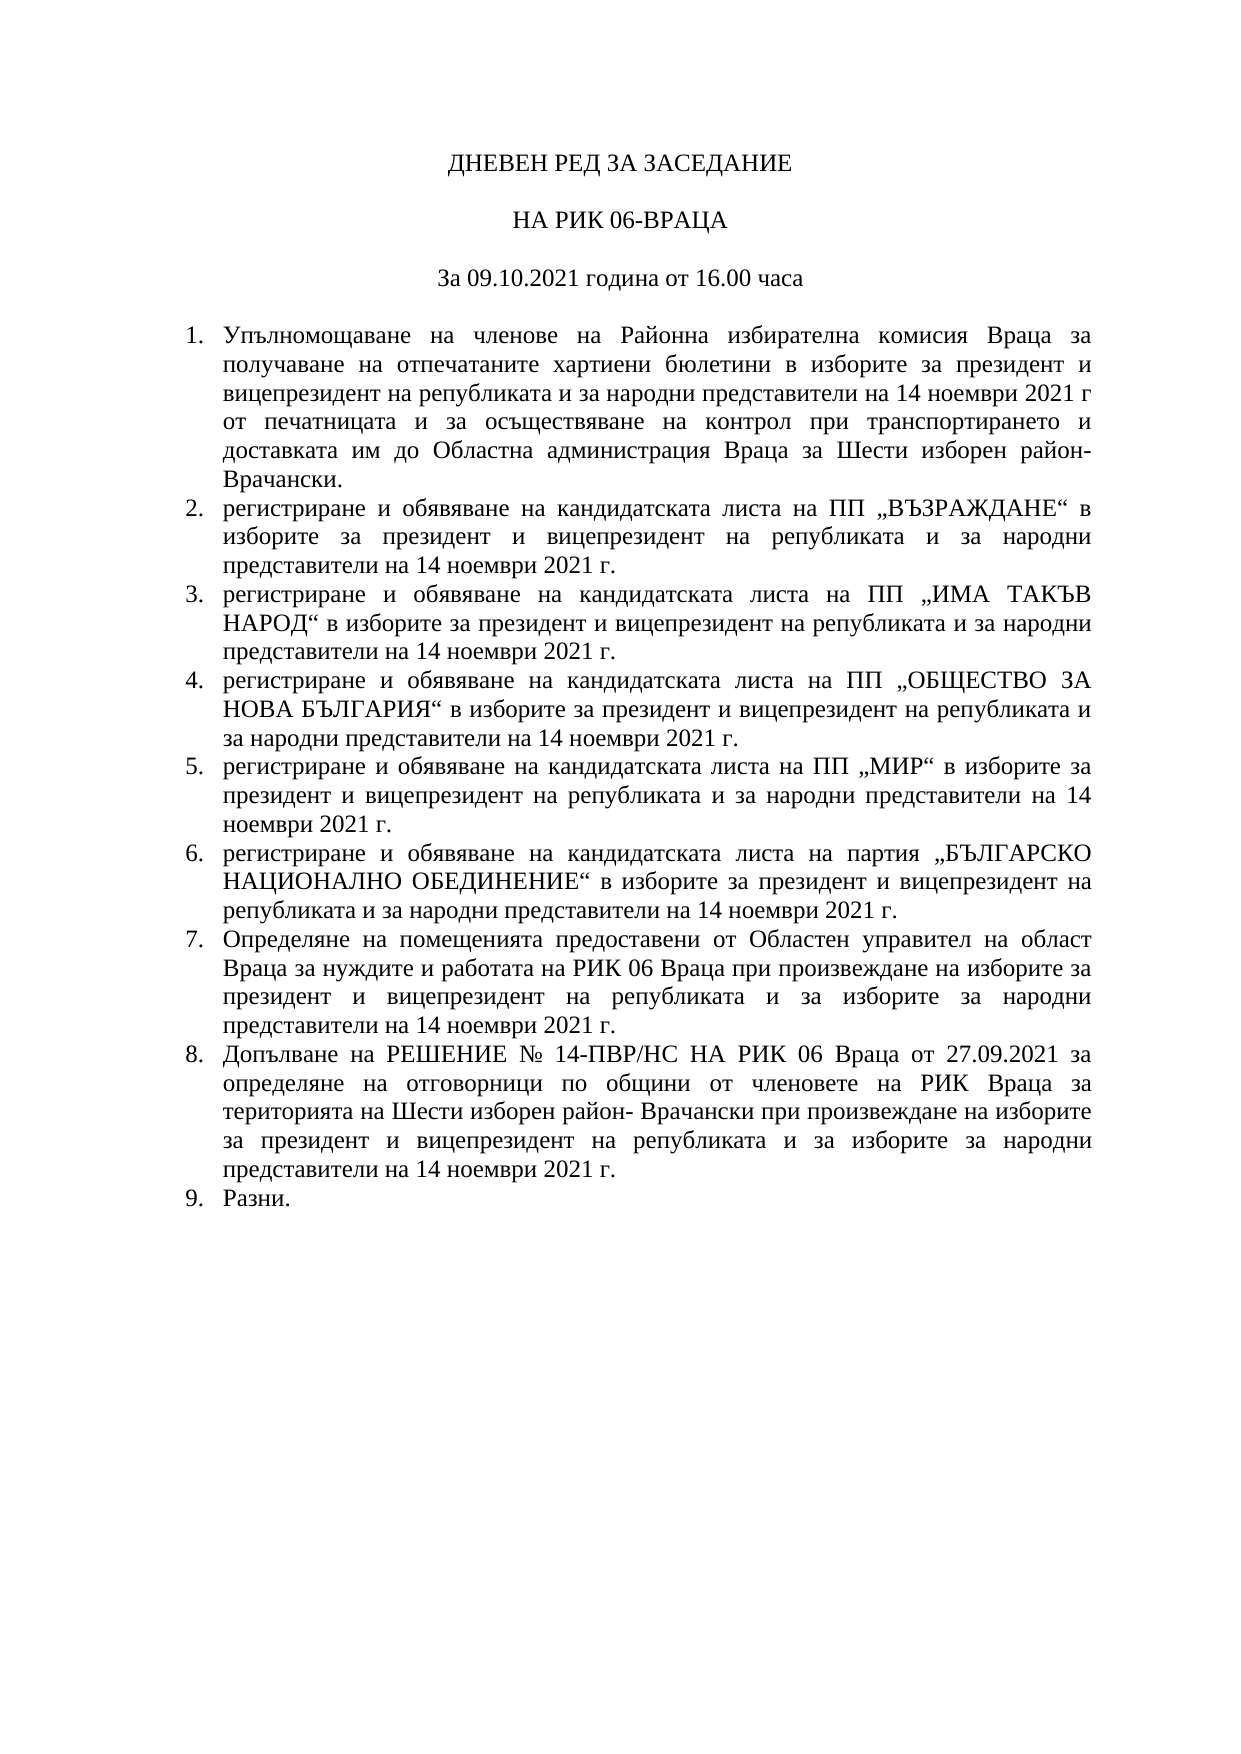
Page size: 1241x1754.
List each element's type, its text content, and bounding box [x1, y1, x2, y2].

list регистриране и обявяване на кандидатската листа на партия „БЪЛГАРСКО НАЦИОНАЛНО ОБЕДИНЕНИЕ“ в изборите за президент и вицепрезидент на републиката и за народни представители на 14 ноември 2021 г. [185, 838, 1093, 924]
list Определяне на помещенията предоставени от Областен управител на област Враца за нуждите и работата на РИК 06 Враца при произвеждане на изборите за президент и вицепрезидент на републиката и за изборите за народни представители на 14 ноември 2021 г. [185, 924, 1093, 1039]
list Допълване на РЕШЕНИЕ № 14-ПВР/НС НА РИК 06 Враца от 27.09.2021 за определяне на отговорници по общини от членовете на РИК Враца за територията на Шести изборен район- Врачански при произвеждане на изборите за президент и вицепрезидент на републиката и за изборите за народни представители на 14 ноември 2021 г. [185, 1039, 1093, 1183]
list Упълномощаване на членове на Районна избирателна комисия Враца за получаване на отпечатаните хартиени бюлетини в изборите за президент и вицепрезидент на републиката и за народни представители на 14 ноември 2021 г от печатницата и за осъществяване на контрол при транспортирането и доставката им до Областна администрация Враца за Шести изборен район-Врачански. [185, 320, 1093, 493]
list регистриране и обявяване на кандидатската листа на ПП „ВЪЗРАЖДАНЕ“ в изборите за президент и вицепрезидент на републиката и за народни представители на 14 ноември 2021 г. [185, 493, 1093, 579]
text За 09.10.2021 година от 16.00 часа [148, 263, 1093, 291]
list Разни. [185, 1183, 1093, 1211]
text ДНЕВЕН РЕД ЗА ЗАСЕДАНИЕ [148, 148, 1093, 176]
text НА РИК 06-ВРАЦА [148, 205, 1093, 234]
list регистриране и обявяване на кандидатската листа на ПП „ИМА ТАКЪВ НАРОД“ в изборите за президент и вицепрезидент на републиката и за народни представители на 14 ноември 2021 г. [185, 579, 1093, 665]
list регистриране и обявяване на кандидатската листа на ПП „МИР“ в изборите за президент и вицепрезидент на републиката и за народни представители на 14 ноември 2021 г. [185, 751, 1093, 838]
list регистриране и обявяване на кандидатската листа на ПП „ОБЩЕСТВО ЗА НОВА БЪЛГАРИЯ“ в изборите за президент и вицепрезидент на републиката и за народни представители на 14 ноември 2021 г. [185, 665, 1093, 751]
